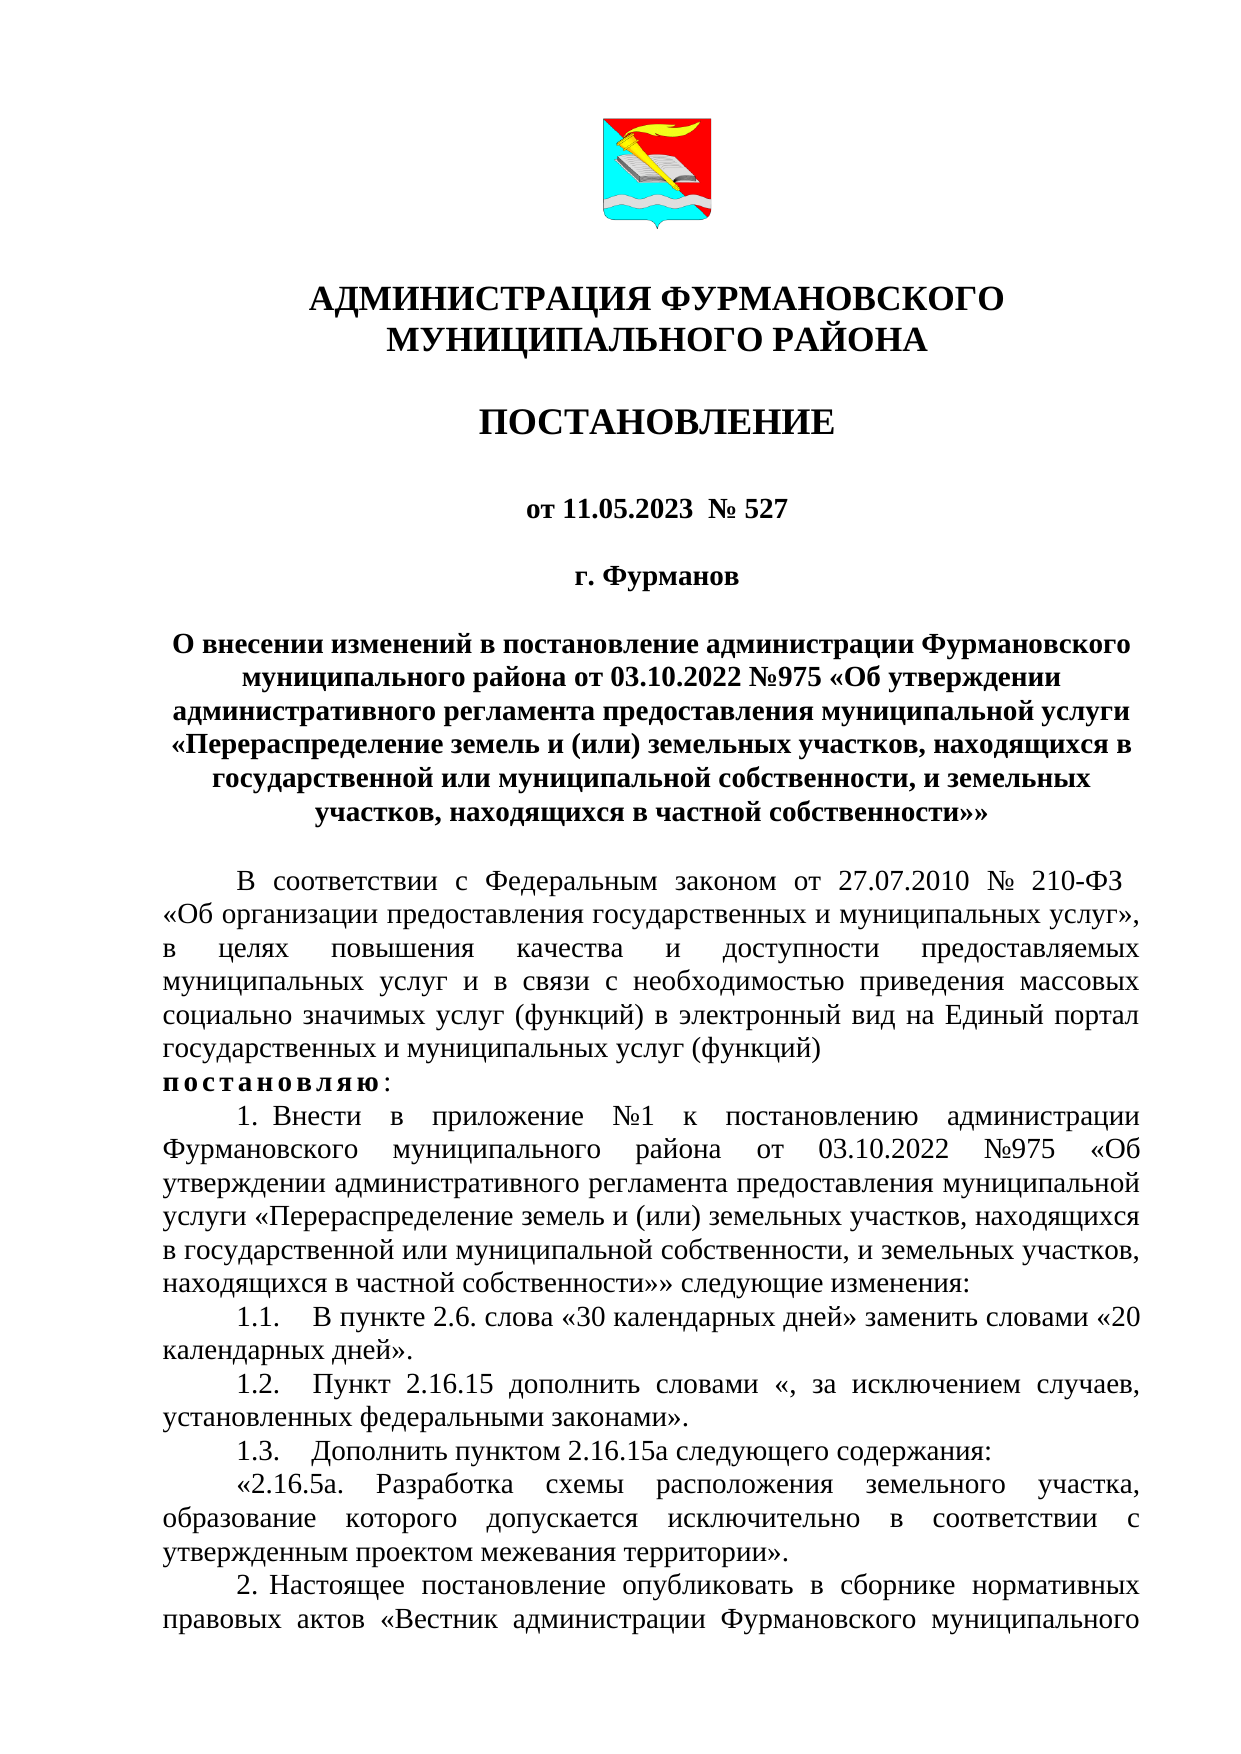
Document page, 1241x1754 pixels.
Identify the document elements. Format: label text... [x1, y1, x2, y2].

picture [602, 118, 712, 229]
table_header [152, 863, 1151, 1634]
text от 11.05.2023 № 527 [162, 491, 1152, 524]
table_header О внесении изменений в постановление администрации Фурмановского муниципального района от 03.10.2022 №975 «Об утверждении административного регламента предоставления муниципальной услуги «Перераспределение земель и (или) земельных участков, находящихся в государственной или муниципальной собственности, и земельных участков, находящихся в частной собственности»» [152, 626, 1151, 827]
text АДМИНИСТРАЦИЯ ФУРМАНОВСКОГО МУНИЦИПАЛЬНОГО РАЙОНА [162, 277, 1152, 359]
text ПОСТАНОВЛЕНИЕ [162, 399, 1152, 443]
text г. Фурманов [162, 558, 1152, 591]
